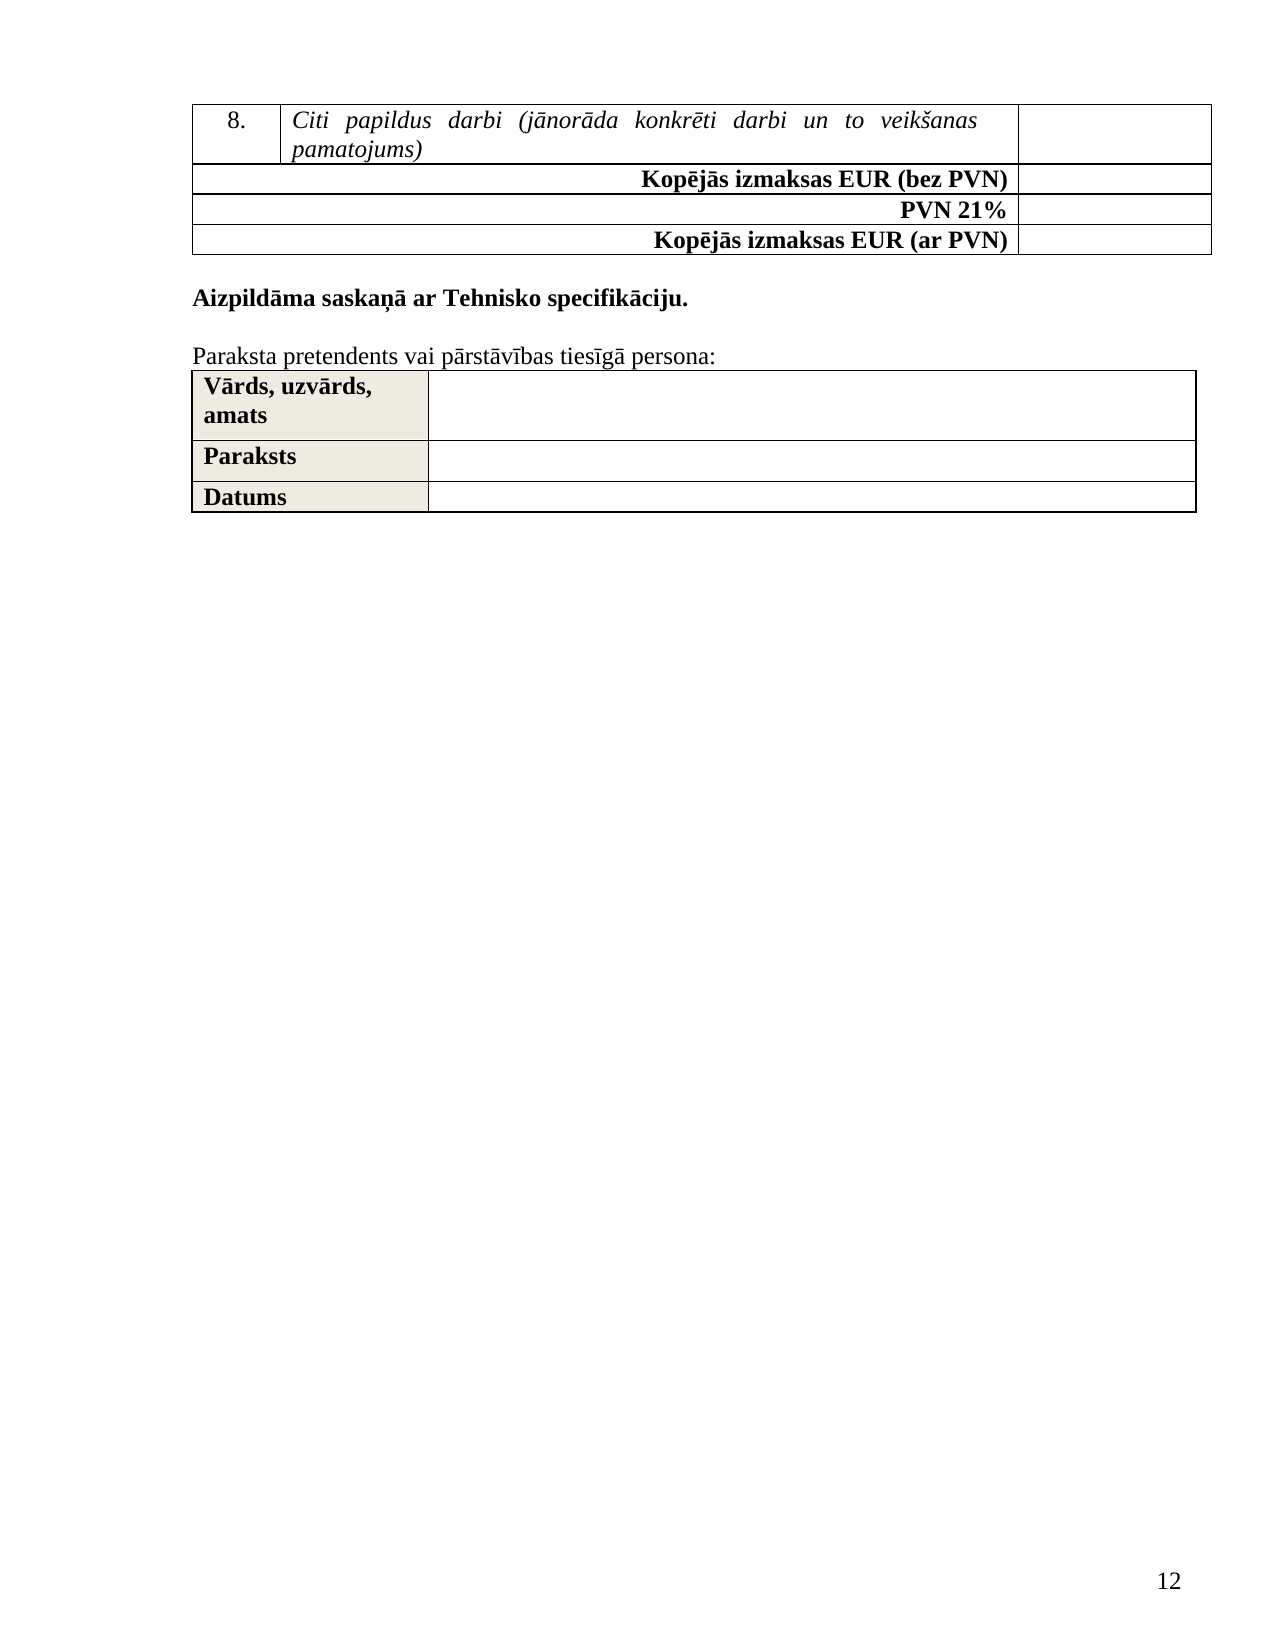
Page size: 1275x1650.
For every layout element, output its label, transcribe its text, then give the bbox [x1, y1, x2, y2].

table_cell Kopējās izmaksas EUR (bez PVN) [193, 165, 1018, 193]
table_cell PVN 21% [193, 195, 1018, 223]
table_header [429, 371, 1195, 439]
table_cell Citi papildus darbi (jānorāda konkrēti darbi un to veikšanas pamatojums) [281, 105, 989, 163]
table_cell [989, 105, 1018, 163]
table_cell 8. [193, 105, 280, 163]
table_cell [1019, 195, 1211, 223]
table_cell [1019, 105, 1211, 163]
table_cell Datums [193, 482, 428, 511]
table_cell [1019, 225, 1211, 254]
table_cell [429, 482, 1195, 511]
text Aizpildāma saskaņā ar Tehnisko specifikāciju. [192, 283, 1181, 312]
table_cell [429, 441, 1195, 481]
text Paraksta pretendents vai pārstāvības tiesīgā persona: [192, 341, 1181, 370]
table_cell [1019, 165, 1211, 193]
table_header Vārds, uzvārds, amats [193, 371, 428, 439]
table_cell Kopējās izmaksas EUR (ar PVN) [193, 225, 1018, 254]
table_cell Paraksts [193, 441, 428, 481]
